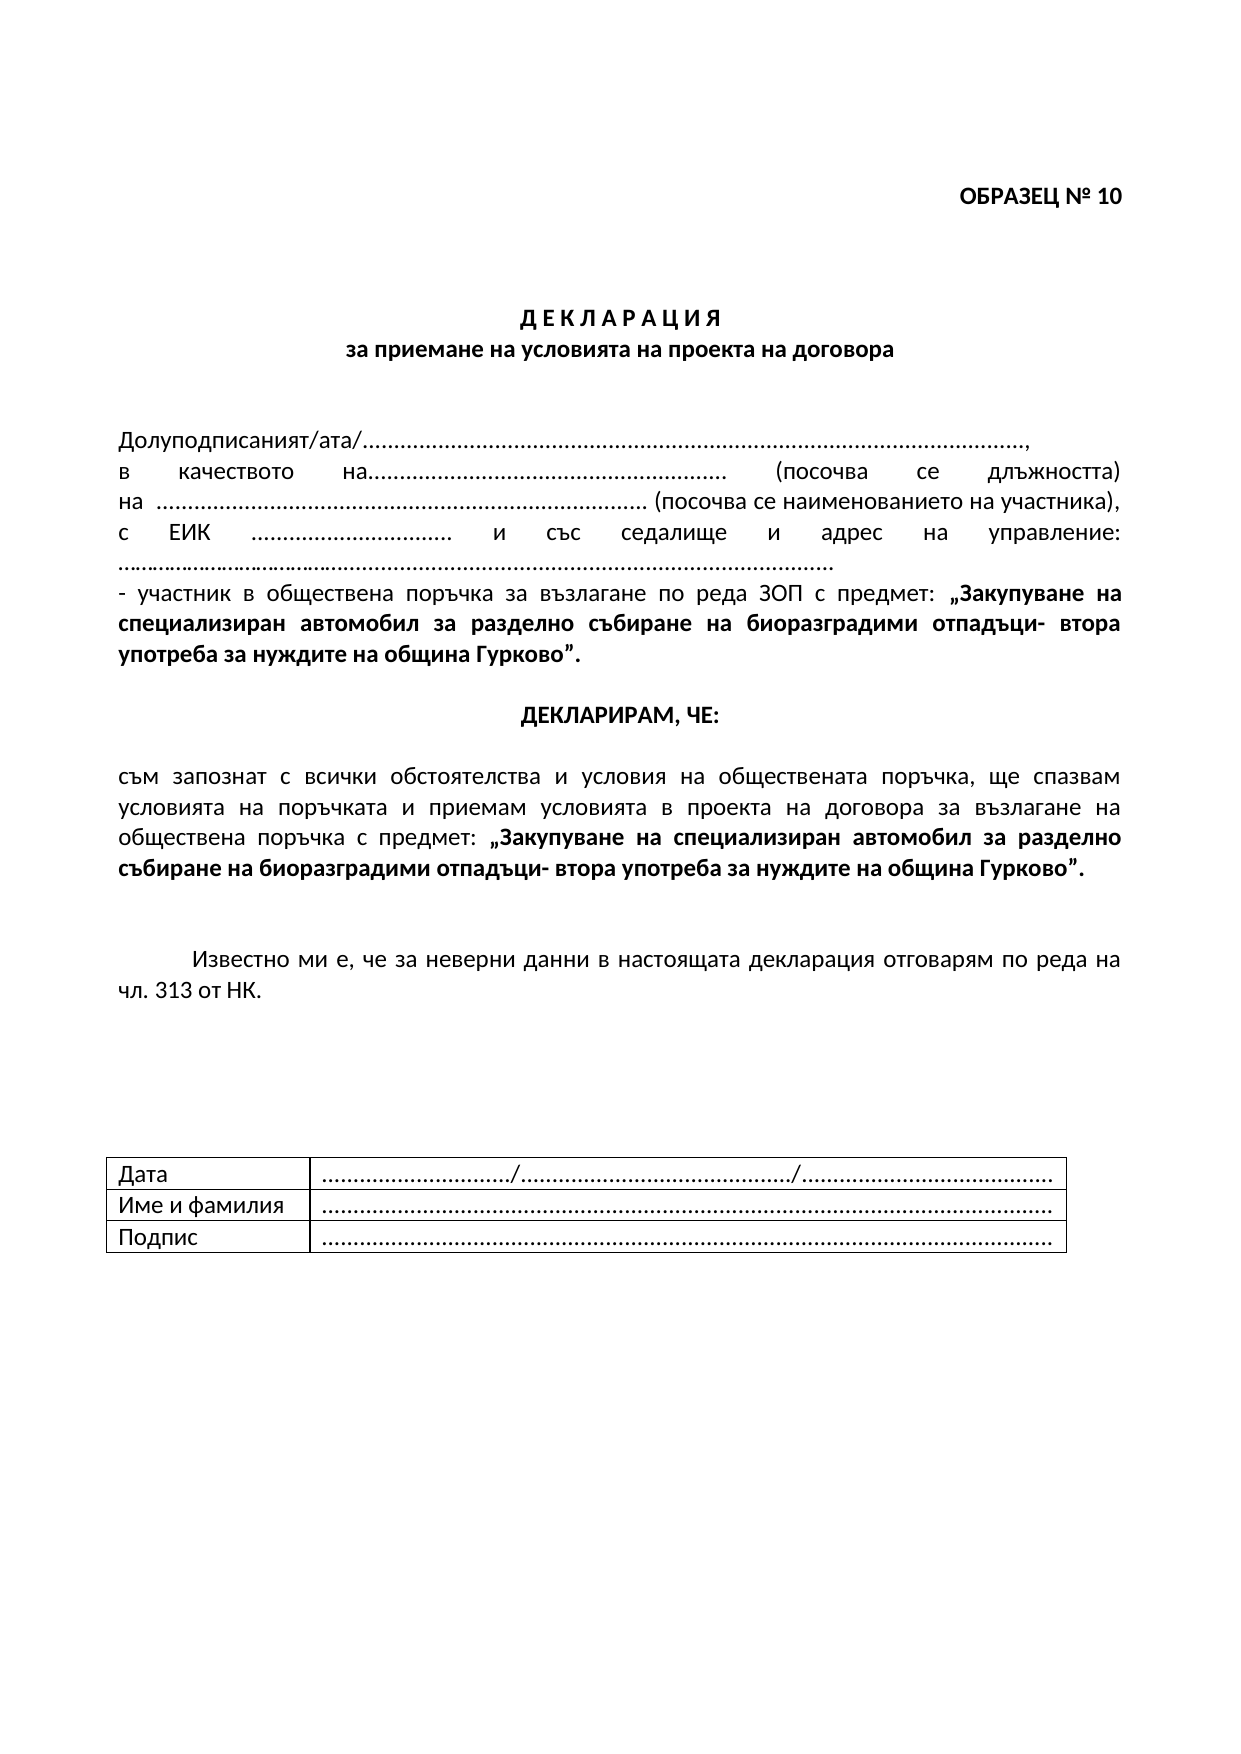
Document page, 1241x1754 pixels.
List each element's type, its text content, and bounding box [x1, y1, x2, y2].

text Д Е К Л А Р А Ц И Я [118, 302, 1122, 333]
text ОБРАЗЕЦ № 10 [118, 180, 1122, 211]
text Известно ми е, че за неверни данни в настоящата декларация отговарям по реда на чл. 313 от НК. [118, 943, 1122, 1004]
table_header Дата [107, 1158, 309, 1188]
table_cell .................................................................................................................... [311, 1221, 1066, 1252]
text ДЕКЛАРИРАМ, ЧЕ: [118, 699, 1122, 729]
text съм запознат с всички обстоятелства и условия на обществената поръчка, ще спазвам условията на поръчката и приемам условията в проекта на договора за възлагане на обществена поръчка с предмет: „Закупуване на специализиран автомобил за разделно събиране на биоразградими отпадъци- втора употреба за нуждите на община Гурково”. [118, 760, 1122, 882]
text в качеството на......................................................... (посочва се длъжността) на .............................................................................. (посочва се наименованието на участника), с ЕИК ................................ и със седалище и адрес на управление:………………………………….............................................................................. [118, 455, 1122, 577]
table_header ............................../.........................................../........................................ [311, 1158, 1066, 1188]
table_cell Подпис [107, 1221, 309, 1252]
table_cell .................................................................................................................... [311, 1190, 1066, 1220]
text Долуподписаният/ата/........................................................................................................., [118, 424, 1122, 455]
text за приемане на условията на проекта на договора [118, 333, 1122, 363]
text - участник в обществена поръчка за възлагане по реда ЗОП с предмет: „Закупуване на специализиран автомобил за разделно събиране на биоразградими отпадъци- втора употреба за нуждите на община Гурково”. [118, 577, 1122, 668]
table_cell Име и фамилия [107, 1190, 309, 1220]
